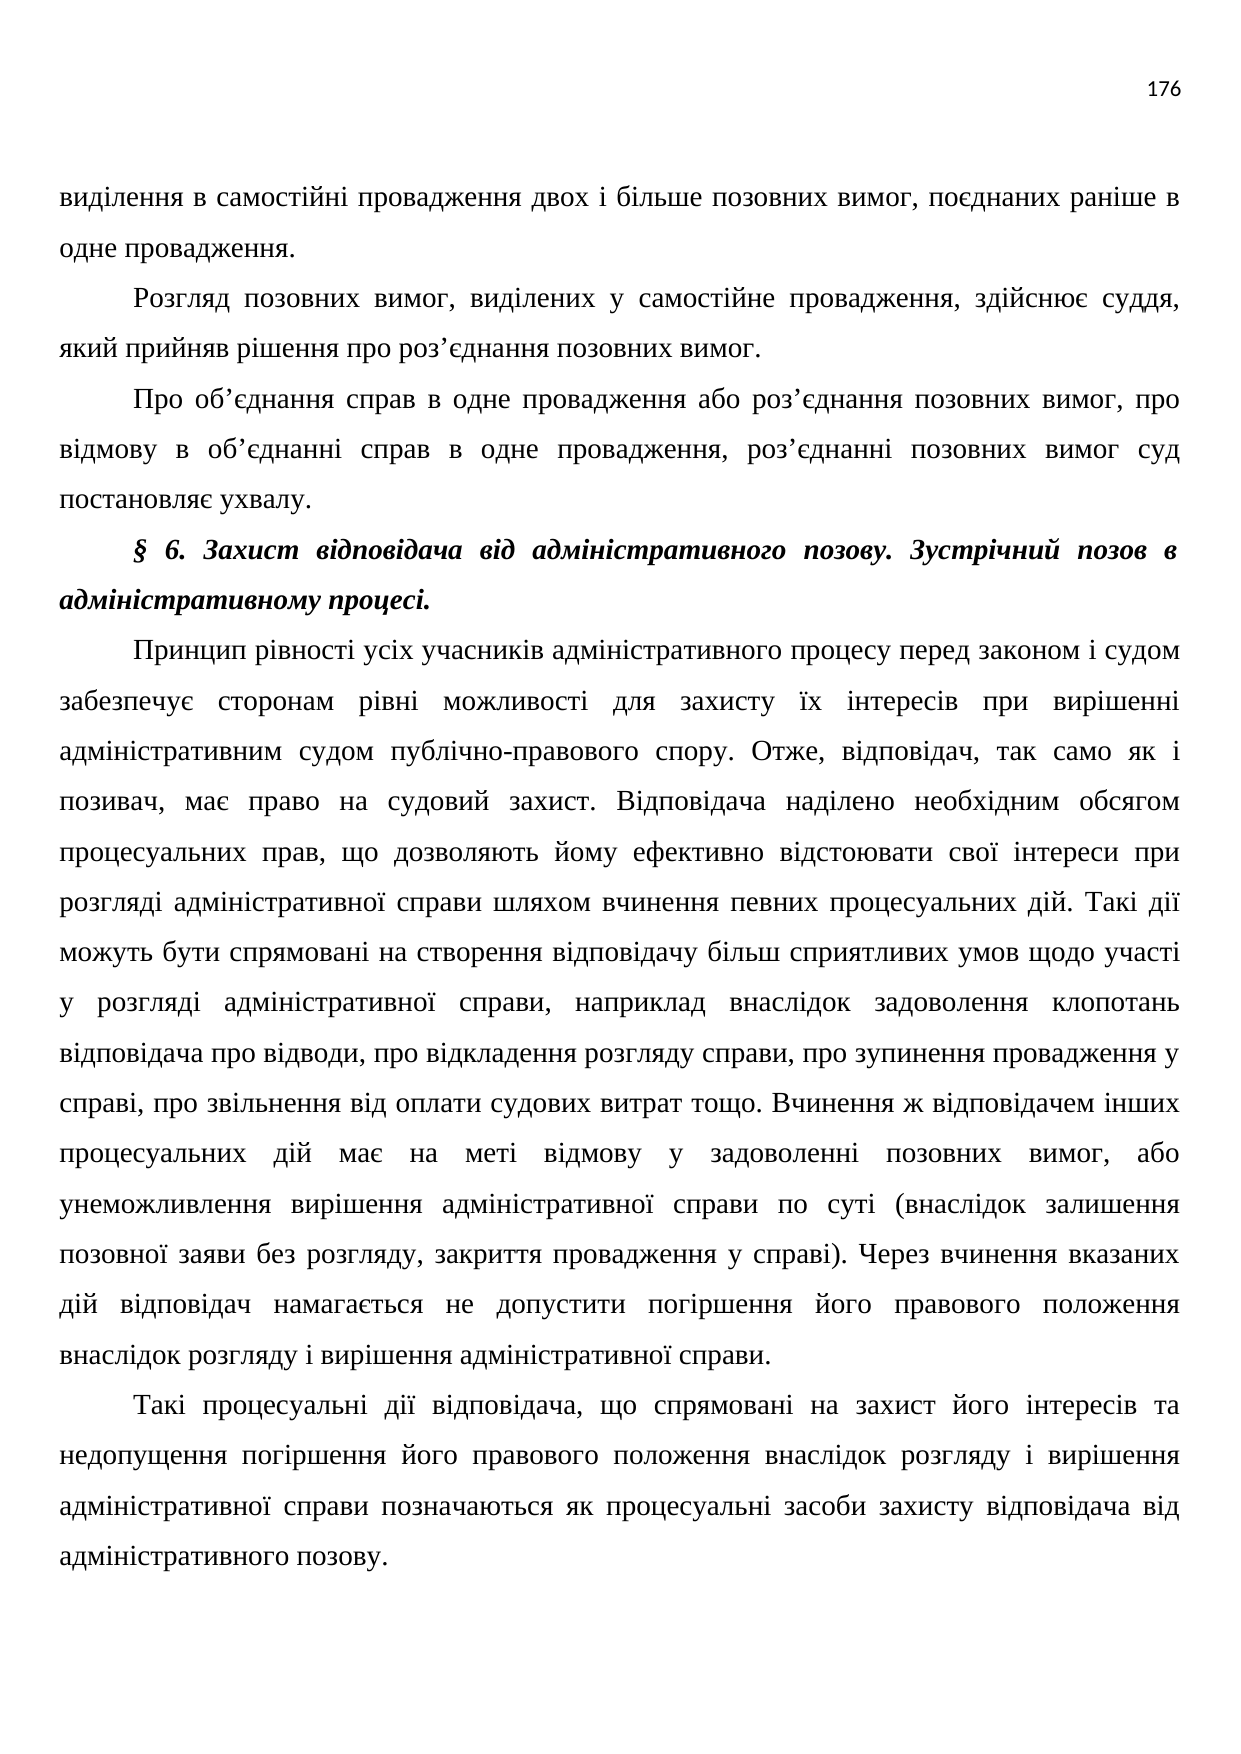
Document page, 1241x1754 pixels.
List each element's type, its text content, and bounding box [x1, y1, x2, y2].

text Такі процесуальні дії відповідача, що спрямовані на захист його інтересів та недопущення погіршення його правового положення внаслідок розгляду і вирішення адміністративної справи позначаються як процесуальні засоби захисту відповідача від адміністративного позову. [59, 1387, 1181, 1572]
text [59, 179, 1181, 263]
text § 6. Захист відповідача від адміністративного позову. Зустрічний позов в адміністративному процесі. [59, 532, 1181, 616]
text Розгляд позовних вимог, виділених у самостійне провадження, здійснює суддя, який прийняв рішення про роз’єднання позовних вимог. [59, 280, 1181, 364]
text Про об’єднання справ в одне провадження або роз’єднання позовних вимог, про відмову в об’єднанні справ в одне провадження, роз’єднанні позовних вимог суд постановляє ухвалу. [59, 381, 1181, 515]
text Принцип рівності усіх учасників адміністративного процесу перед законом і судом забезпечує сторонам рівні можливості для захисту їх інтересів при вирішенні адміністративним судом публічно-правового спору. Отже, відповідач, так само як і позивач, має право на судовий захист. Відповідача наділено необхідним обсягом процесуальних прав, що дозволяють йому ефективно відстоювати свої інтереси при розгляді адміністративної справи шляхом вчинення певних процесуальних дій. Такі дії можуть бути спрямовані на створення відповідачу більш сприятливих умов щодо участі у розгляді адміністративної справи, наприклад внаслідок задоволення клопотань відповідача про відводи, про відкладення розгляду справи, про зупинення провадження у справі, про звільнення від оплати судових витрат тощо. Вчинення ж відповідачем інших процесуальних дій має на меті відмову у задоволенні позовних вимог, або унеможливлення вирішення адміністративної справи по суті (внаслідок залишення позовної заяви без розгляду, закриття провадження у справі). Через вчинення вказаних дій відповідач намагається не допустити погіршення його правового положення внаслідок розгляду і вирішення адміністративної справи. [59, 632, 1181, 1370]
